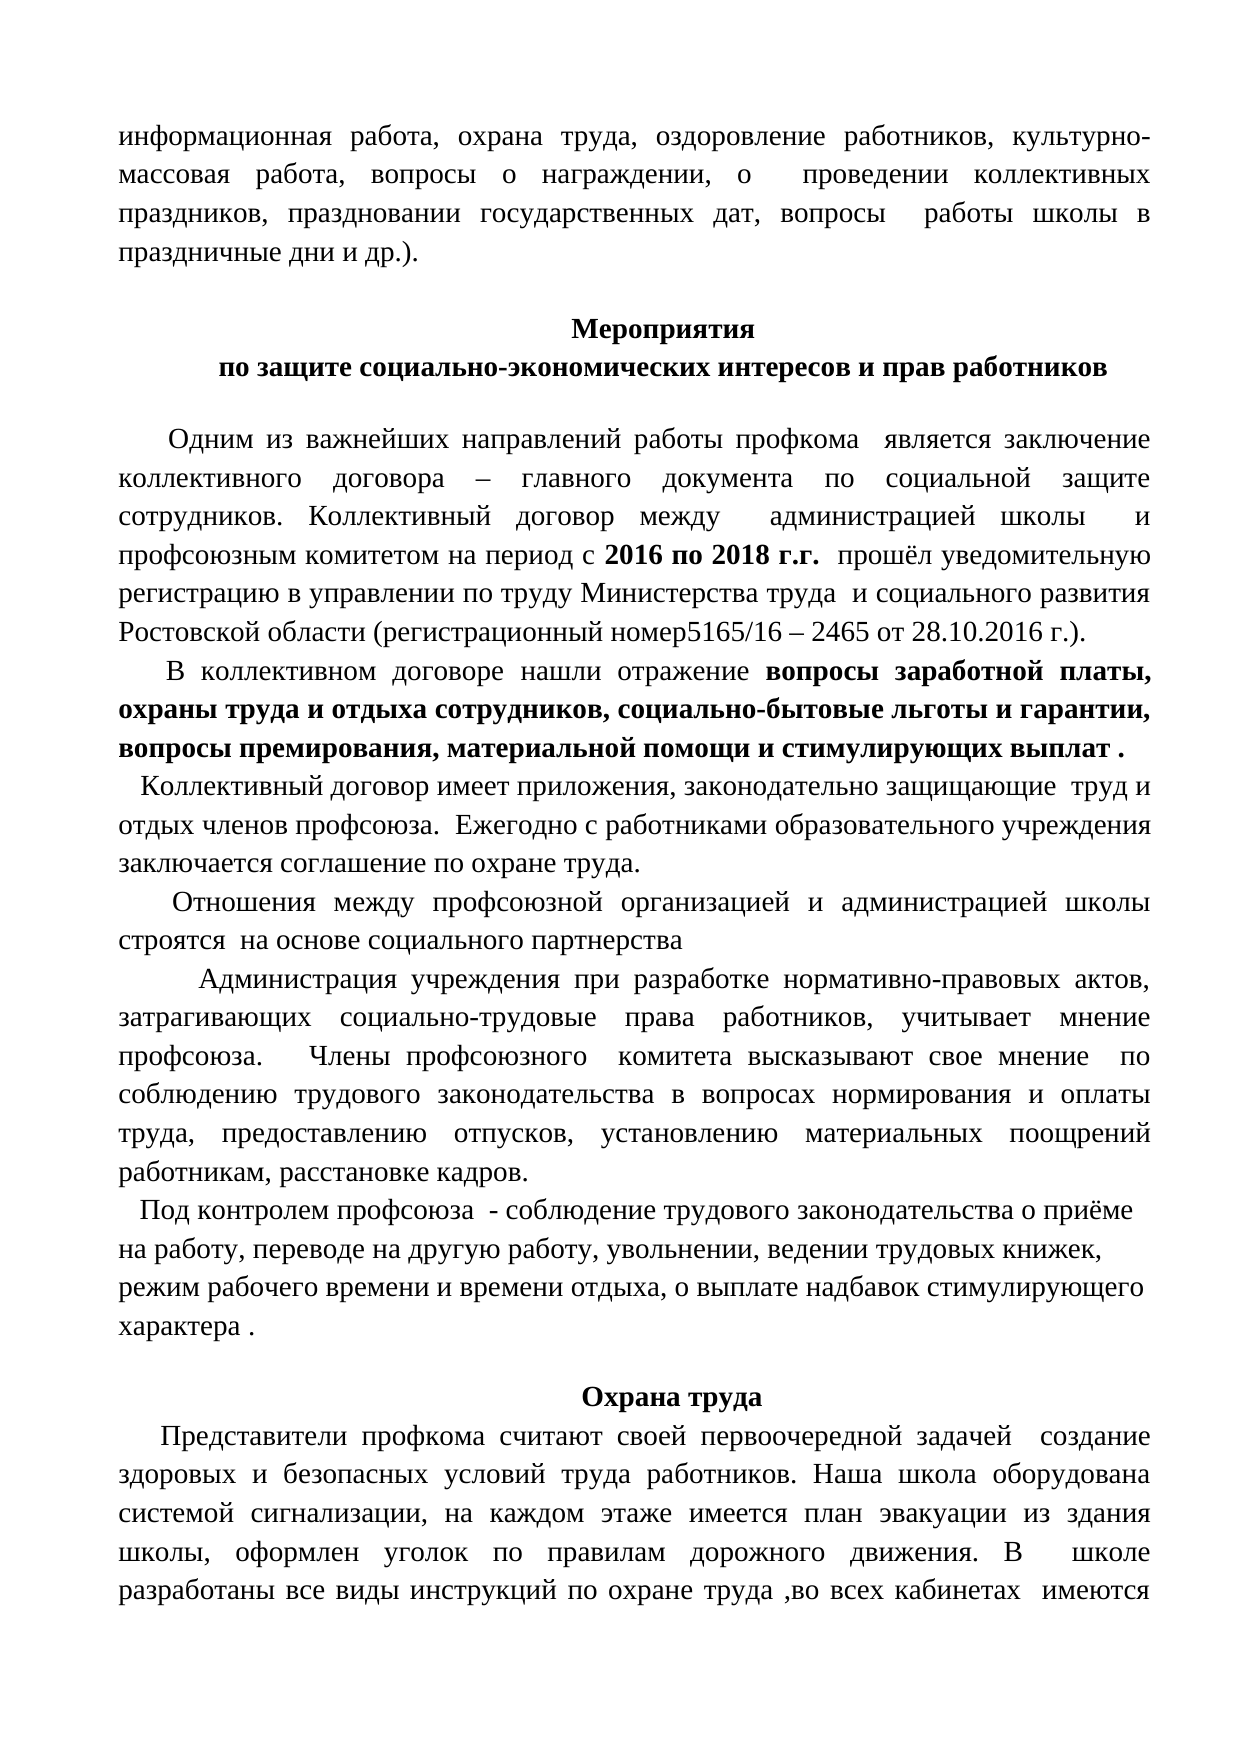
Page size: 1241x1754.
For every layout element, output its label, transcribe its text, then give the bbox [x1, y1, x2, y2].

text Охрана труда [118, 1379, 1152, 1413]
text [118, 118, 1152, 267]
text Одним из важнейших направлений работы профкома является заключение коллективного договора – главного документа по социальной защите сотрудников. Коллективный договор между администрацией школы и профсоюзным комитетом на период с 2016 по 2018 г.г. прошёл уведомительную регистрацию в управлении по труду Министерства труда и социального развития Ростовской области (регистрационный номер5165/16 – 2465 от 28.10.2016 г.). [118, 609, 1152, 648]
text Администрация учреждения при разработке нормативно-правовых актов, затрагивающих социально-трудовые права работников, учитывает мнение профсоюза. Члены профсоюзного комитета высказывают свое мнение по соблюдению трудового законодательства в вопросах нормирования и оплаты труда, предоставлению отпусков, установлению материальных поощрений работникам, расстановке кадров. [74, 961, 1152, 1187]
text Одним из важнейших направлений работы профкома является заключение коллективного договора – главного документа по социальной защите сотрудников. Коллективный договор между администрацией школы и профсоюзным комитетом на период с 2016 по 2018 г.г. прошёл уведомительную регистрацию в управлении по труду Министерства труда и социального развития Ростовской области (регистрационный номер5165/16 – 2465 от 28.10.2016 г.). [118, 421, 1152, 537]
text по защите социально-экономических интересов и прав работников [118, 349, 1152, 383]
text Под контролем профсоюза - соблюдение трудового законодательства о приёме на работу, переводе на другую работу, увольнении, ведении трудовых книжек, режим рабочего времени и времени отдыха, о выплате надбавок стимулирующего характера . [74, 1192, 1152, 1341]
text Мероприятия [118, 311, 1152, 344]
text В коллективном договоре нашли отражение вопросы заработной платы, охраны труда и отдыха сотрудников, социально-бытовые льготы и гарантии, вопросы премирования, материальной помощи и стимулирующих выплат . [118, 653, 1152, 763]
text Отношения между профсоюзной организацией и администрацией школы строятся на основе социального партнерства [118, 884, 1152, 956]
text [118, 1418, 1152, 1606]
text Коллективный договор имеет приложения, законодательно защищающие труд и отдых членов профсоюза. Ежегодно с работниками образовательного учреждения заключается соглашение по охране труда. [118, 768, 1152, 879]
